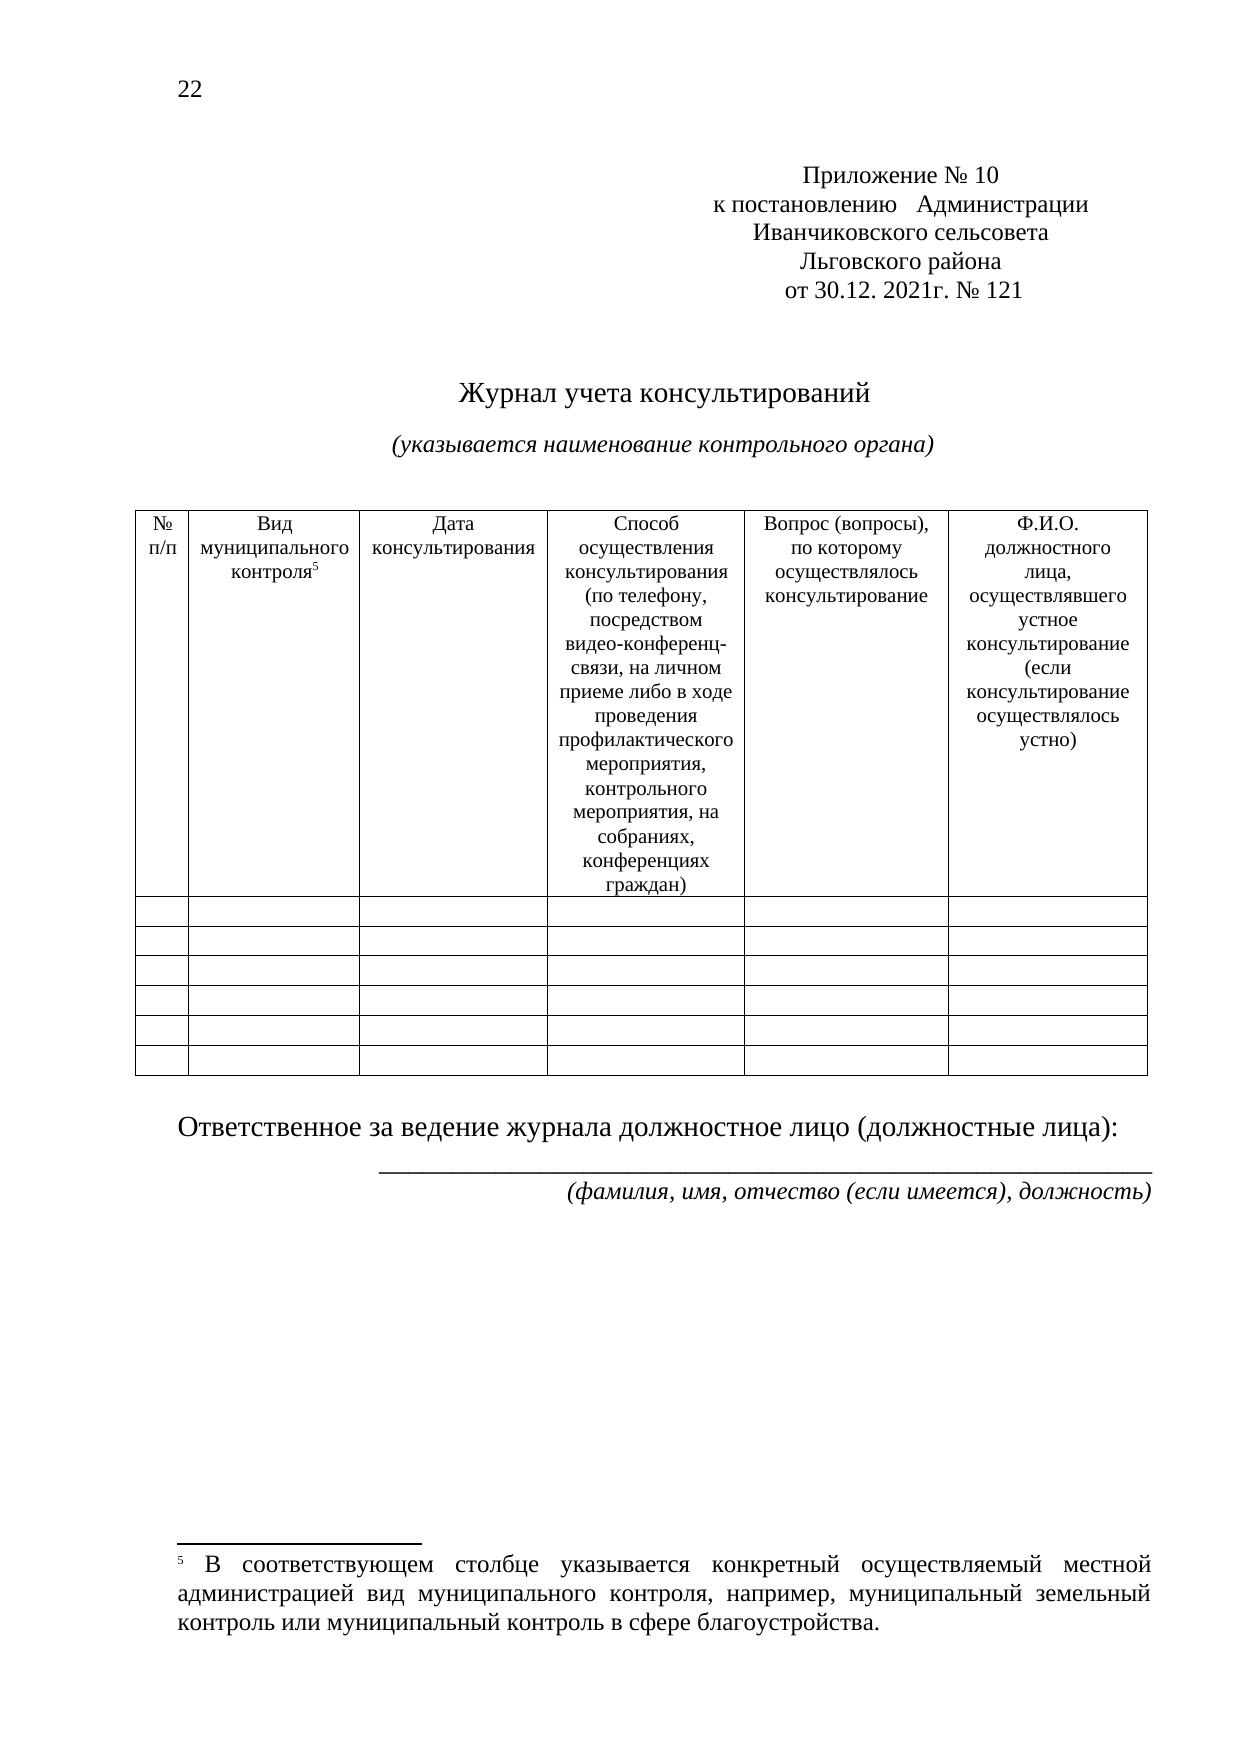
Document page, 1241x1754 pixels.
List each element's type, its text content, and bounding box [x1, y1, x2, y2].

table_cell [949, 956, 1147, 985]
text к постановлению Администрации Иванчиковского сельсовета [650, 189, 1152, 246]
table_cell [745, 1046, 948, 1074]
text (фамилия, имя, отчество (если имеется), должность) [177, 1176, 1152, 1205]
text Приложение № 10 [650, 160, 1152, 189]
table_cell [949, 927, 1147, 955]
table_cell [136, 956, 188, 985]
table_header Ф.И.О. должностного лица, осуществлявшего устное консультирование (если консультирование осуществлялось устно) [949, 511, 1147, 896]
table_cell [360, 1046, 547, 1074]
table_cell [136, 986, 188, 1015]
table_cell [136, 897, 188, 926]
table_cell [189, 1046, 359, 1074]
table_cell [360, 1016, 547, 1045]
table_cell [360, 956, 547, 985]
table_cell [949, 1046, 1147, 1074]
table_cell [745, 956, 948, 985]
table_cell [745, 1016, 948, 1045]
table_cell [189, 1016, 359, 1045]
table_cell [949, 1016, 1147, 1045]
text Льговского района [650, 246, 1152, 275]
table_cell [360, 986, 547, 1015]
table_cell [360, 927, 547, 955]
table_cell [360, 897, 547, 926]
table_cell [548, 897, 744, 926]
table_cell [548, 986, 744, 1015]
table_cell [189, 897, 359, 926]
table_cell [189, 956, 359, 985]
table_header № п/п [136, 511, 188, 896]
text от 30.12. 2021г. № 121 [650, 275, 1152, 304]
table_cell [745, 986, 948, 1015]
table_header Вид муниципального контроля [189, 511, 359, 896]
table_cell [548, 1016, 744, 1045]
table_header Дата консультирования [360, 511, 547, 896]
table_header Способ осуществления консультирования (по телефону, посредством видео-конференц-связи, на личном приеме либо в ходе проведения профилактического мероприятия, контрольного мероприятия, на собраниях, конференциях граждан) [548, 511, 744, 896]
table_cell [548, 1046, 744, 1074]
table_cell [136, 927, 188, 955]
table_cell [949, 897, 1147, 926]
table_cell [949, 986, 1147, 1015]
table_cell [136, 1046, 188, 1074]
text Ответственное за ведение журнала должностное лицо (должностные лица): [177, 1109, 1152, 1143]
table_cell [548, 956, 744, 985]
table_header Вопрос (вопросы), по которому осуществлялось консультирование [745, 511, 948, 896]
text _____________________________________________________ [177, 1143, 1152, 1176]
text Журнал учета консультирований [177, 376, 1152, 409]
table_cell [189, 927, 359, 955]
table_cell [745, 897, 948, 926]
table_cell [548, 927, 744, 955]
table_cell [189, 986, 359, 1015]
table_cell [136, 1016, 188, 1045]
table_cell (указывается наименование контрольного органа) [176, 426, 1150, 459]
table_cell [745, 927, 948, 955]
